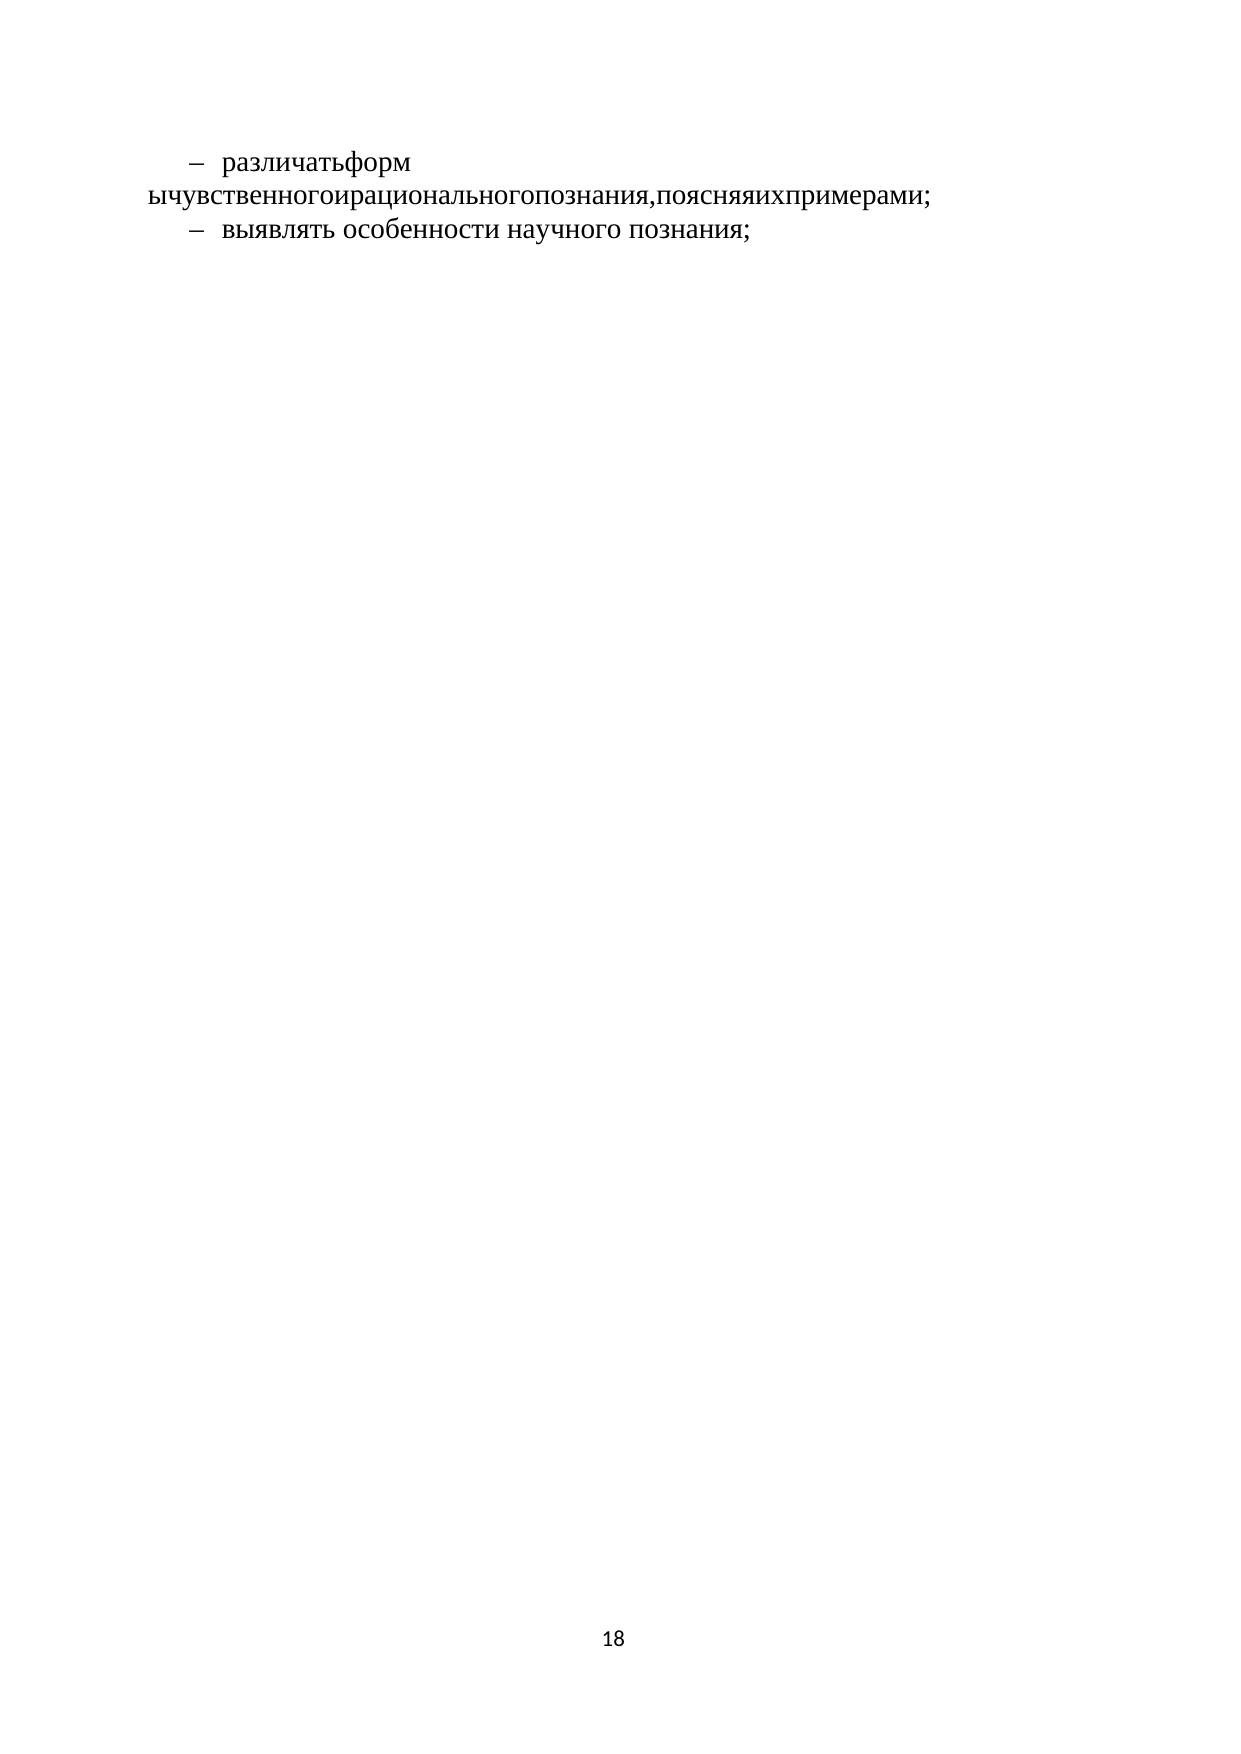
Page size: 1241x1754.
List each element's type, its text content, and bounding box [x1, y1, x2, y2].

list различатьформычувственногоирациональногопознания,поясняяихпримерами; [148, 144, 1093, 211]
list выявлять особенности научного познания; [189, 211, 1105, 244]
